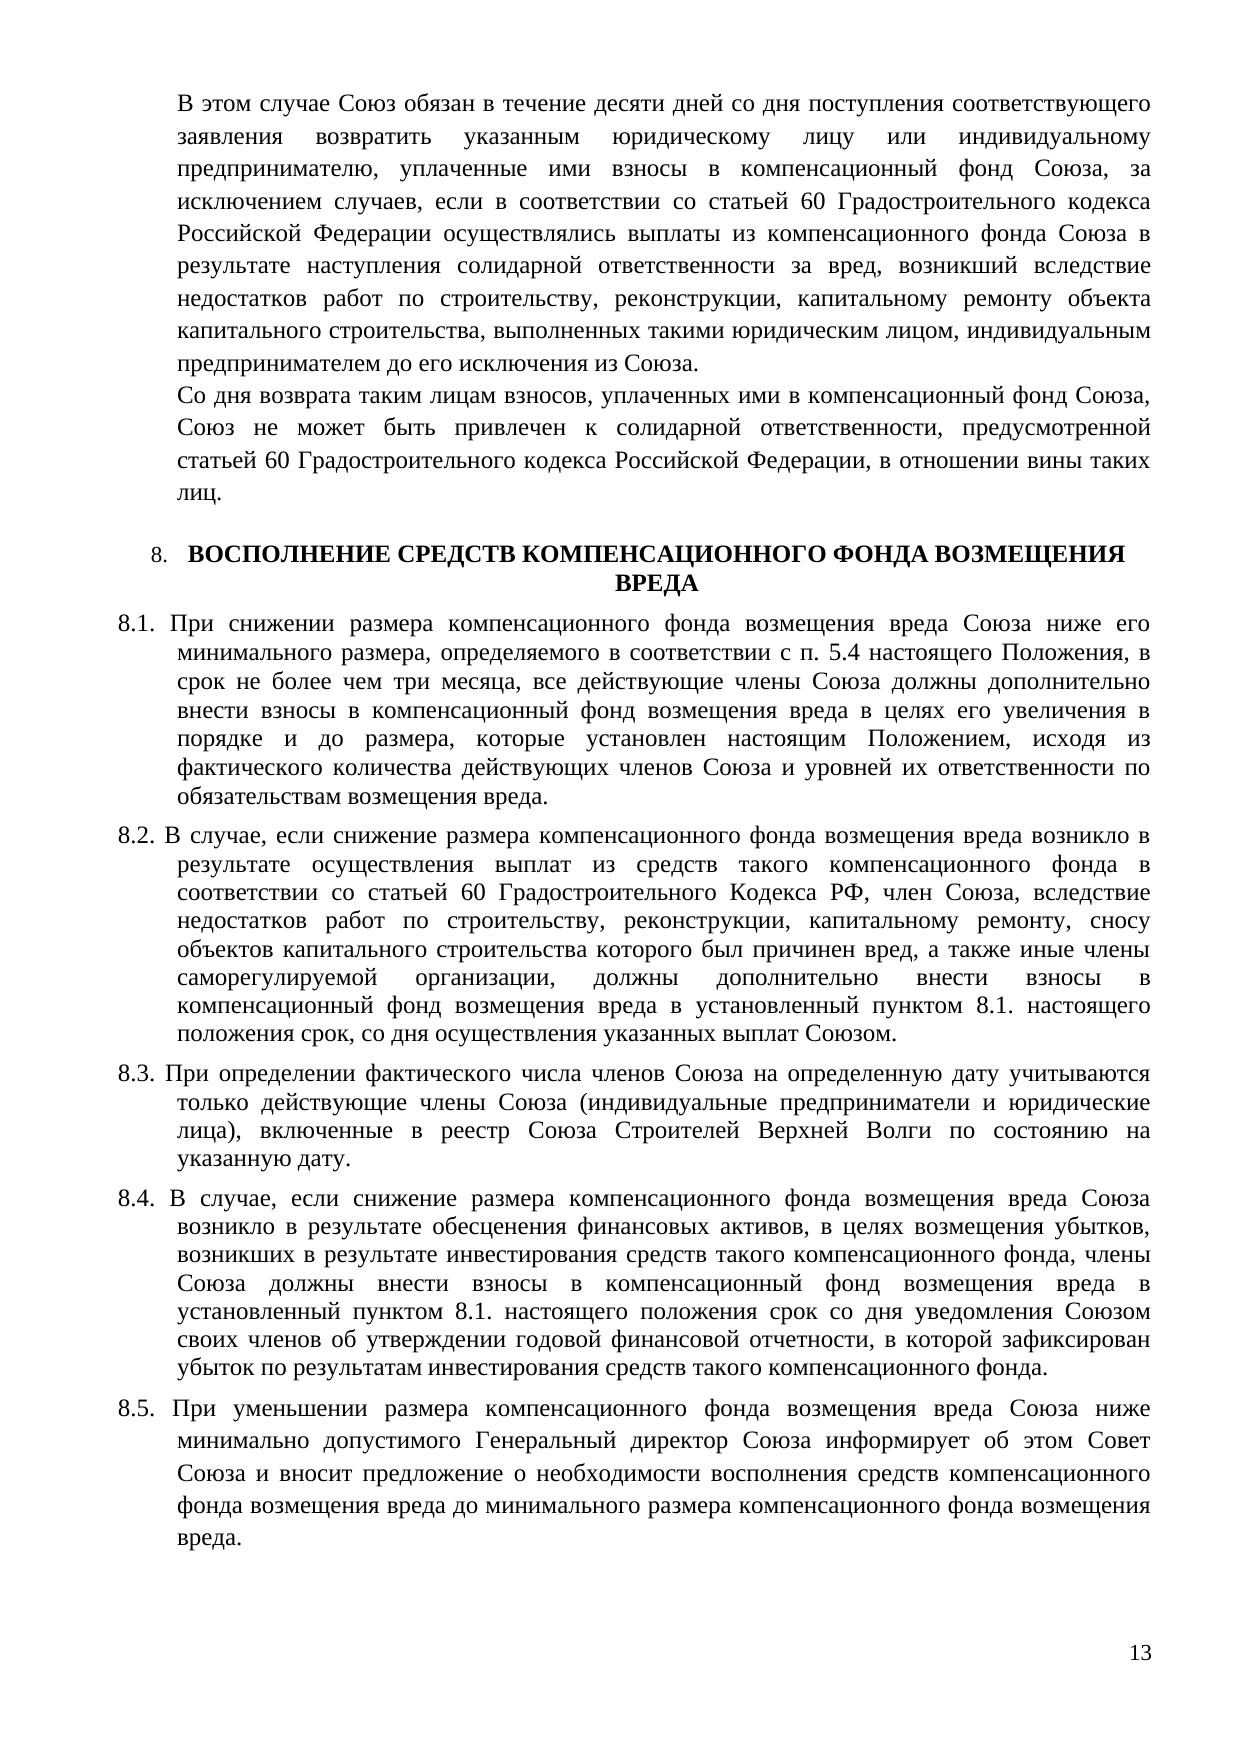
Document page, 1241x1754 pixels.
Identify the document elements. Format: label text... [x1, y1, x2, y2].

text 8.2. В случае, если снижение размера компенсационного фонда возмещения вреда возникло в результате осуществления выплат из средств такого компенсационного фонда в соответствии со статьей 60 Градостроительного Кодекса РФ, член Союза, вследствие недостатков работ по строительству, реконструкции, капитальному ремонту, сносу объектов капитального строительства которого был причинен вред, а также иные члены саморегулируемой организации, должны дополнительно внести взносы в компенсационный фонд возмещения вреда в установленный пунктом 8.1. настоящего положения срок, со дня осуществления указанных выплат Союзом. [118, 821, 1152, 1047]
text 8.3. При определении фактического числа членов Союза на определенную дату учитываются только действующие члены Союза (индивидуальные предприниматели и юридические лица), включенные в реестр Союза Строителей Верхней Волги по состоянию на указанную дату. [118, 1059, 1152, 1172]
text 8.5. При уменьшении размера компенсационного фонда возмещения вреда Союза ниже минимально допустимого Генеральный директор Союза информирует об этом Совет Союза и вносит предложение о необходимости восполнения средств компенсационного фонда возмещения вреда до минимального размера компенсационного фонда возмещения вреда. [118, 1393, 1152, 1551]
text Со дня возврата таким лицам взносов, уплаченных ими в компенсационный фонд Союза, Союз не может быть привлечен к солидарной ответственности, предусмотренной статьей 60 Градостроительного кодекса Российской Федерации, в отношении вины таких лиц. [177, 380, 1152, 506]
list ВОСПОЛНЕНИЕ СРЕДСТВ КОМПЕНСАЦИОННОГО ФОНДА ВОЗМЕЩЕНИЯ ВРЕДА [124, 539, 1152, 597]
text 8.1. При снижении размера компенсационного фонда возмещения вреда Союза ниже его минимального размера, определяемого в соответствии с п. 5.4 настоящего Положения, в срок не более чем три месяца, все действующие члены Союза должны дополнительно внести взносы в компенсационный фонд возмещения вреда в целях его увеличения в порядке и до размера, которые установлен настоящим Положением, исходя из фактического количества действующих членов Союза и уровней их ответственности по обязательствам возмещения вреда. [118, 608, 1152, 810]
list В этом случае Союз обязан в течение десяти дней со дня поступления соответствующего заявления возвратить указанным юридическому лицу или индивидуальному предпринимателю, уплаченные ими взносы в компенсационный фонд Союза, за исключением случаев, если в соответствии со статьей 60 Градостроительного кодекса Российской Федерации осуществлялись выплаты из компенсационного фонда Союза в результате наступления солидарной ответственности за вред, возникший вследствие недостатков работ по строительству, реконструкции, капитальному ремонту объекта капитального строительства, выполненных такими юридическим лицом, индивидуальным предпринимателем до его исключения из Союза. [177, 88, 1152, 376]
text 8.4. В случае, если снижение размера компенсационного фонда возмещения вреда Союза возникло в результате обесценения финансовых активов, в целях возмещения убытков, возникших в результате инвестирования средств такого компенсационного фонда, члены Союза должны внести взносы в компенсационный фонд возмещения вреда в установленный пунктом 8.1. настоящего положения срок со дня уведомления Союзом своих членов об утверждении годовой финансовой отчетности, в которой зафиксирован убыток по результатам инвестирования средств такого компенсационного фонда. [118, 1183, 1152, 1381]
